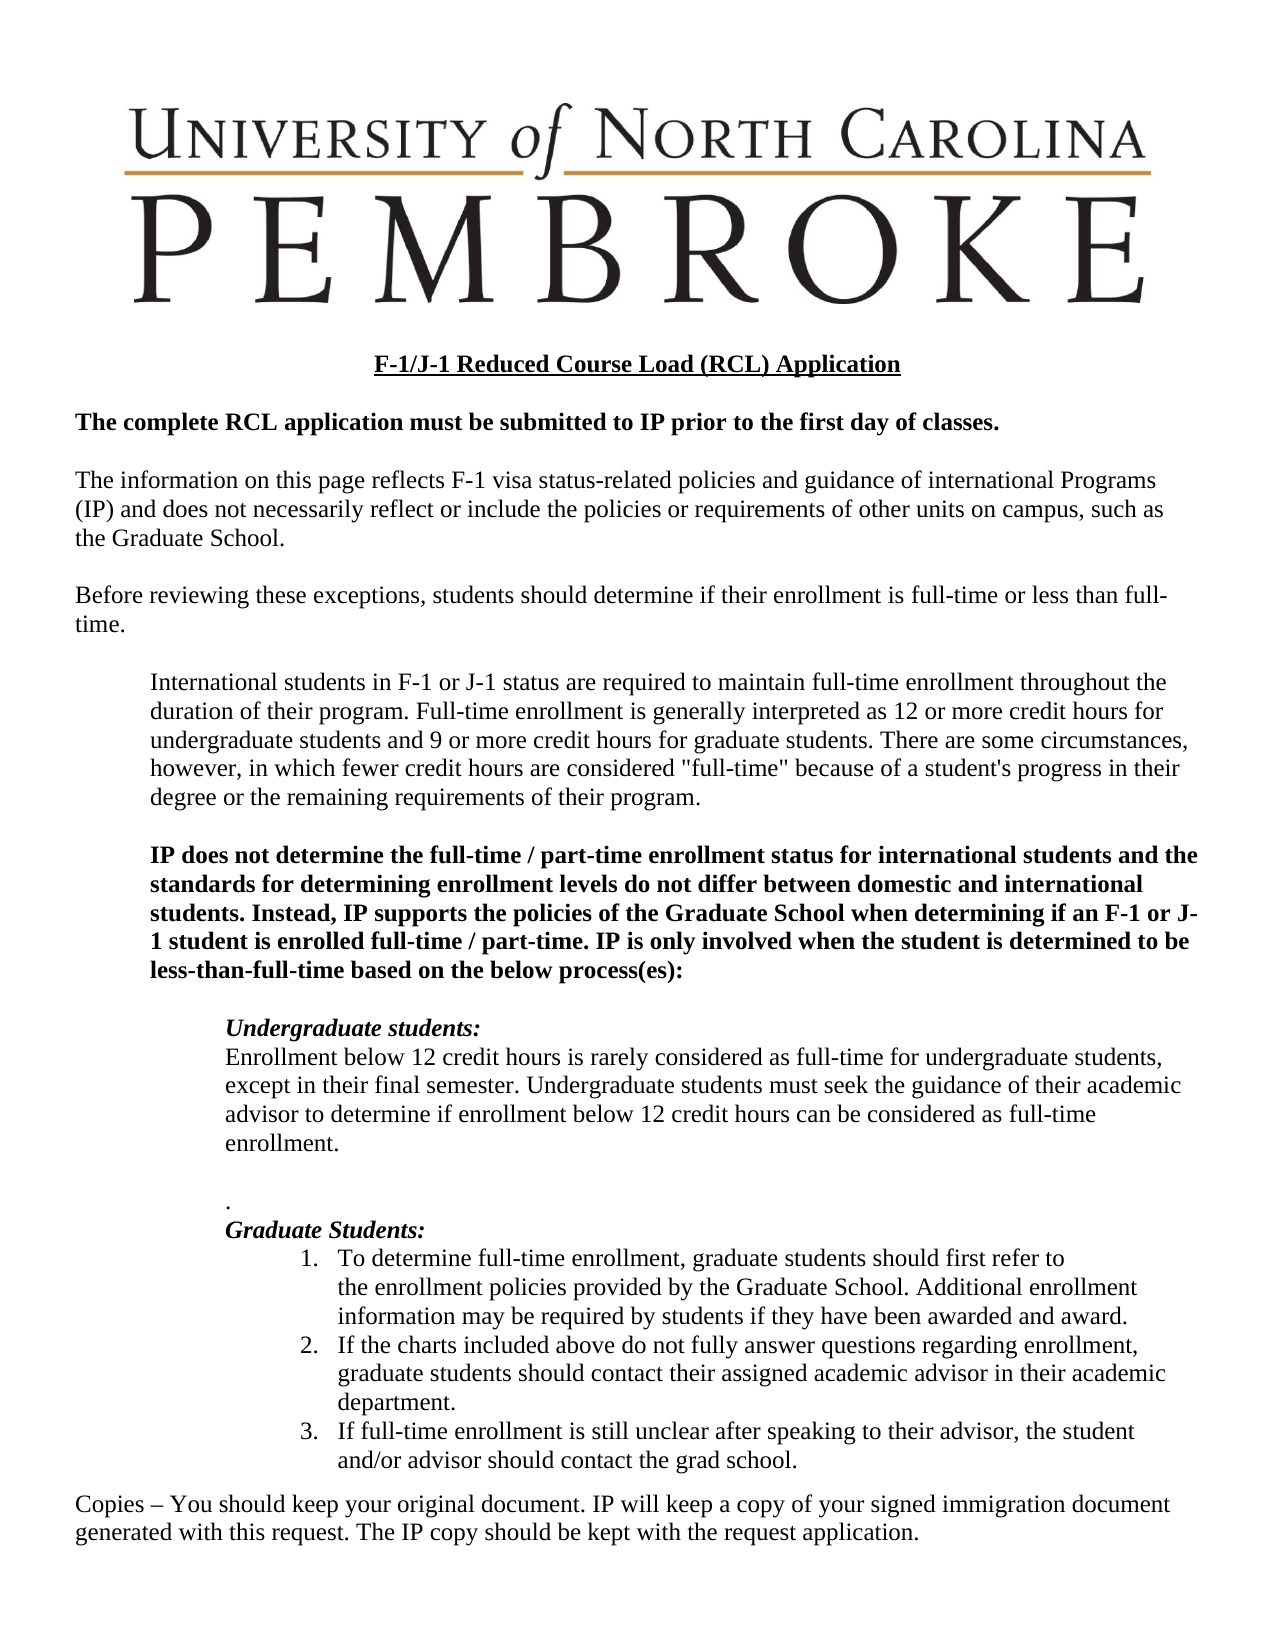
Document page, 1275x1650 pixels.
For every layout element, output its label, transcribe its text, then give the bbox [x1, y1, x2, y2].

text The complete RCL application must be submitted to IP prior to the first day of classes. [75, 407, 1200, 436]
list If full-time enrollment is still unclear after speaking to their advisor, the student and/or advisor should contact the grad school. [300, 1416, 1200, 1473]
text Before reviewing these exceptions, students should determine if their enrollment is full-time or less than full-time. [75, 581, 1200, 638]
text IP does not determine the full-time / part-time enrollment status for international students and the standards for determining enrollment levels do not differ between domestic and international students. Instead, IP supports the policies of the Graduate School when determining if an F-1 or J-1 student is enrolled full-time / part-time. IP is only involved when the student is determined to be less-than-full-time based on the below process(es): [150, 840, 1200, 984]
list If the charts included above do not fully answer questions regarding enrollment, graduate students should contact their assigned academic advisor in their academic department. [300, 1330, 1200, 1416]
text International students in F-1 or J-1 status are required to maintain full-time enrollment throughout the duration of their program. Full-time enrollment is generally interpreted as 12 or more credit hours for undergraduate students and 9 or more credit hours for graduate students. There are some circumstances, however, in which fewer credit hours are considered "full-time" because of a student's progress in their degree or the remaining requirements of their program. [150, 667, 1200, 811]
text Undergraduate students: Enrollment below 12 credit hours is rarely considered as full-time for undergraduate students, except in their final semester. Undergraduate students must seek the guidance of their academic advisor to determine if enrollment below 12 credit hours can be considered as full-time enrollment. [225, 1013, 1200, 1157]
picture [103, 103, 1172, 304]
text F-1/J-1 Reduced Course Load (RCL) Application [75, 349, 1200, 378]
text The information on this page reflects F-1 visa status-related policies and guidance of international Programs (IP) and does not necessarily reflect or include the policies or requirements of other units on campus, such as the Graduate School. [75, 465, 1200, 551]
list To determine full-time enrollment, graduate students should first refer to the enrollment policies provided by the Graduate School. Additional enrollment information may be required by students if they have been awarded and award. [300, 1243, 1200, 1330]
text . Graduate Students: [225, 1186, 1200, 1243]
